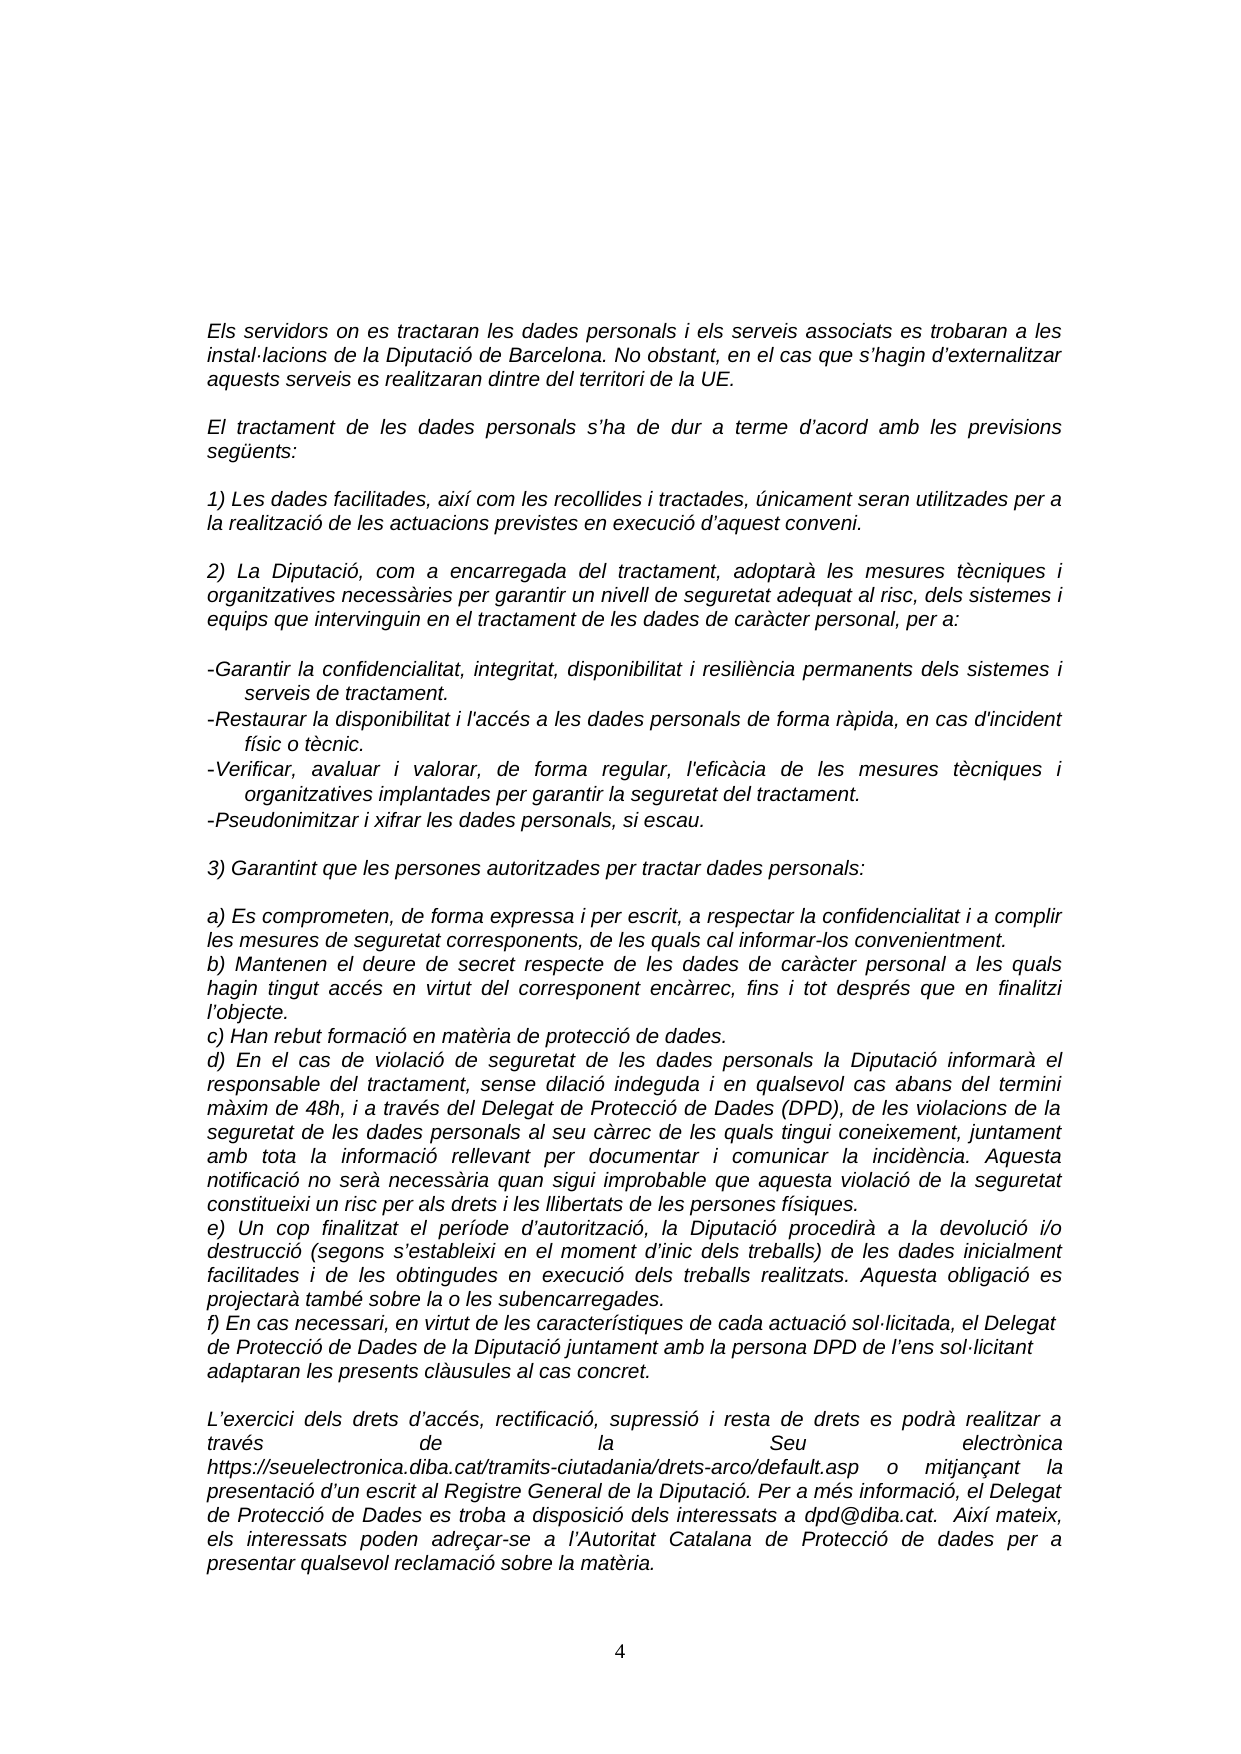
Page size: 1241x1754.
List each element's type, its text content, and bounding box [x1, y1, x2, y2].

text 2) La Diputació, com a encarregada del tractament, adoptarà les mesures tècniques i organitzatives necessàries per garantir un nivell de seguretat adequat al risc, dels sistemes i equips que intervinguin en el tractament de les dades de caràcter personal, per a: [207, 559, 1063, 631]
text a) Es comprometen, de forma expressa i per escrit, a respectar la confidencialitat i a complir les mesures de seguretat corresponents, de les quals cal informar-los convenientment. [207, 904, 1063, 952]
text d) En el cas de violació de seguretat de les dades personals la Diputació informarà el responsable del tractament, sense dilació indeguda i en qualsevol cas abans del termini màxim de 48h, i a través del Delegat de Protecció de Dades (DPD), de les violacions de la seguretat de les dades personals al seu càrrec de les quals tingui coneixement, juntament amb tota la informació rellevant per documentar i comunicar la incidència. Aquesta notificació no serà necessària quan sigui improbable que aquesta violació de la seguretat constitueixi un risc per als drets i les llibertats de les persones físiques. [207, 1048, 1063, 1215]
text Els servidors on es tractaran les dades personals i els serveis associats es trobaran a les instal·lacions de la Diputació de Barcelona. No obstant, en el cas que s’hagin d’externalitzar aquests serveis es realitzaran dintre del territori de la UE. [207, 319, 1063, 391]
text El tractament de les dades personals s’ha de dur a terme d’acord amb les previsions següents: [207, 415, 1063, 463]
text b) Mantenen el deure de secret respecte de les dades de caràcter personal a les quals hagin tingut accés en virtut del corresponent encàrrec, fins i tot després que en finalitzi l’objecte. [207, 952, 1063, 1024]
list Garantir la confidencialitat, integritat, disponibilitat i resiliència permanents dels sistemes i serveis de tractament. [207, 655, 1063, 705]
text c) Han rebut formació en matèria de protecció de dades. [207, 1024, 1063, 1048]
list Verificar, avaluar i valorar, de forma regular, l'eficàcia de les mesures tècniques i organitzatives implantades per garantir la seguretat del tractament. [207, 755, 1063, 806]
list Restaurar la disponibilitat i l'accés a les dades personals de forma ràpida, en cas d'incident físic o tècnic. [207, 705, 1063, 755]
text L’exercici dels drets d’accés, rectificació, supressió i resta de drets es podrà realitzar a través de la Seu electrònica https://seuelectronica.diba.cat/tramits-ciutadania/drets-arco/default.asp o mitjançant la presentació d’un escrit al Registre General de la Diputació. Per a més informació, el Delegat de Protecció de Dades es troba a disposició dels interessats a dpd@diba.cat. Així mateix, els interessats poden adreçar-se a l’Autoritat Catalana de Protecció de dades per a presentar qualsevol reclamació sobre la matèria. [207, 1407, 1063, 1575]
list Pseudonimitzar i xifrar les dades personals, si escau. [207, 806, 1063, 832]
text e) Un cop finalitzat el període d’autorització, la Diputació procedirà a la devolució i/o destrucció (segons s’estableixi en el moment d’inic dels treballs) de les dades inicialment facilitades i de les obtingudes en execució dels treballs realitzats. Aquesta obligació es projectarà també sobre la o les subencarregades. [207, 1215, 1063, 1311]
text 3) Garantint que les persones autoritzades per tractar dades personals: [207, 856, 1063, 880]
text 1) Les dades facilitades, així com les recollides i tractades, únicament seran utilitzades per a la realització de les actuacions previstes en execució d’aquest conveni. [207, 487, 1063, 535]
text f) En cas necessari, en virtut de les característiques de cada actuació sol·licitada, el Delegat de Protecció de Dades de la Diputació juntament amb la persona DPD de l’ens sol·licitant adaptaran les presents clàusules al cas concret. [207, 1311, 1063, 1383]
